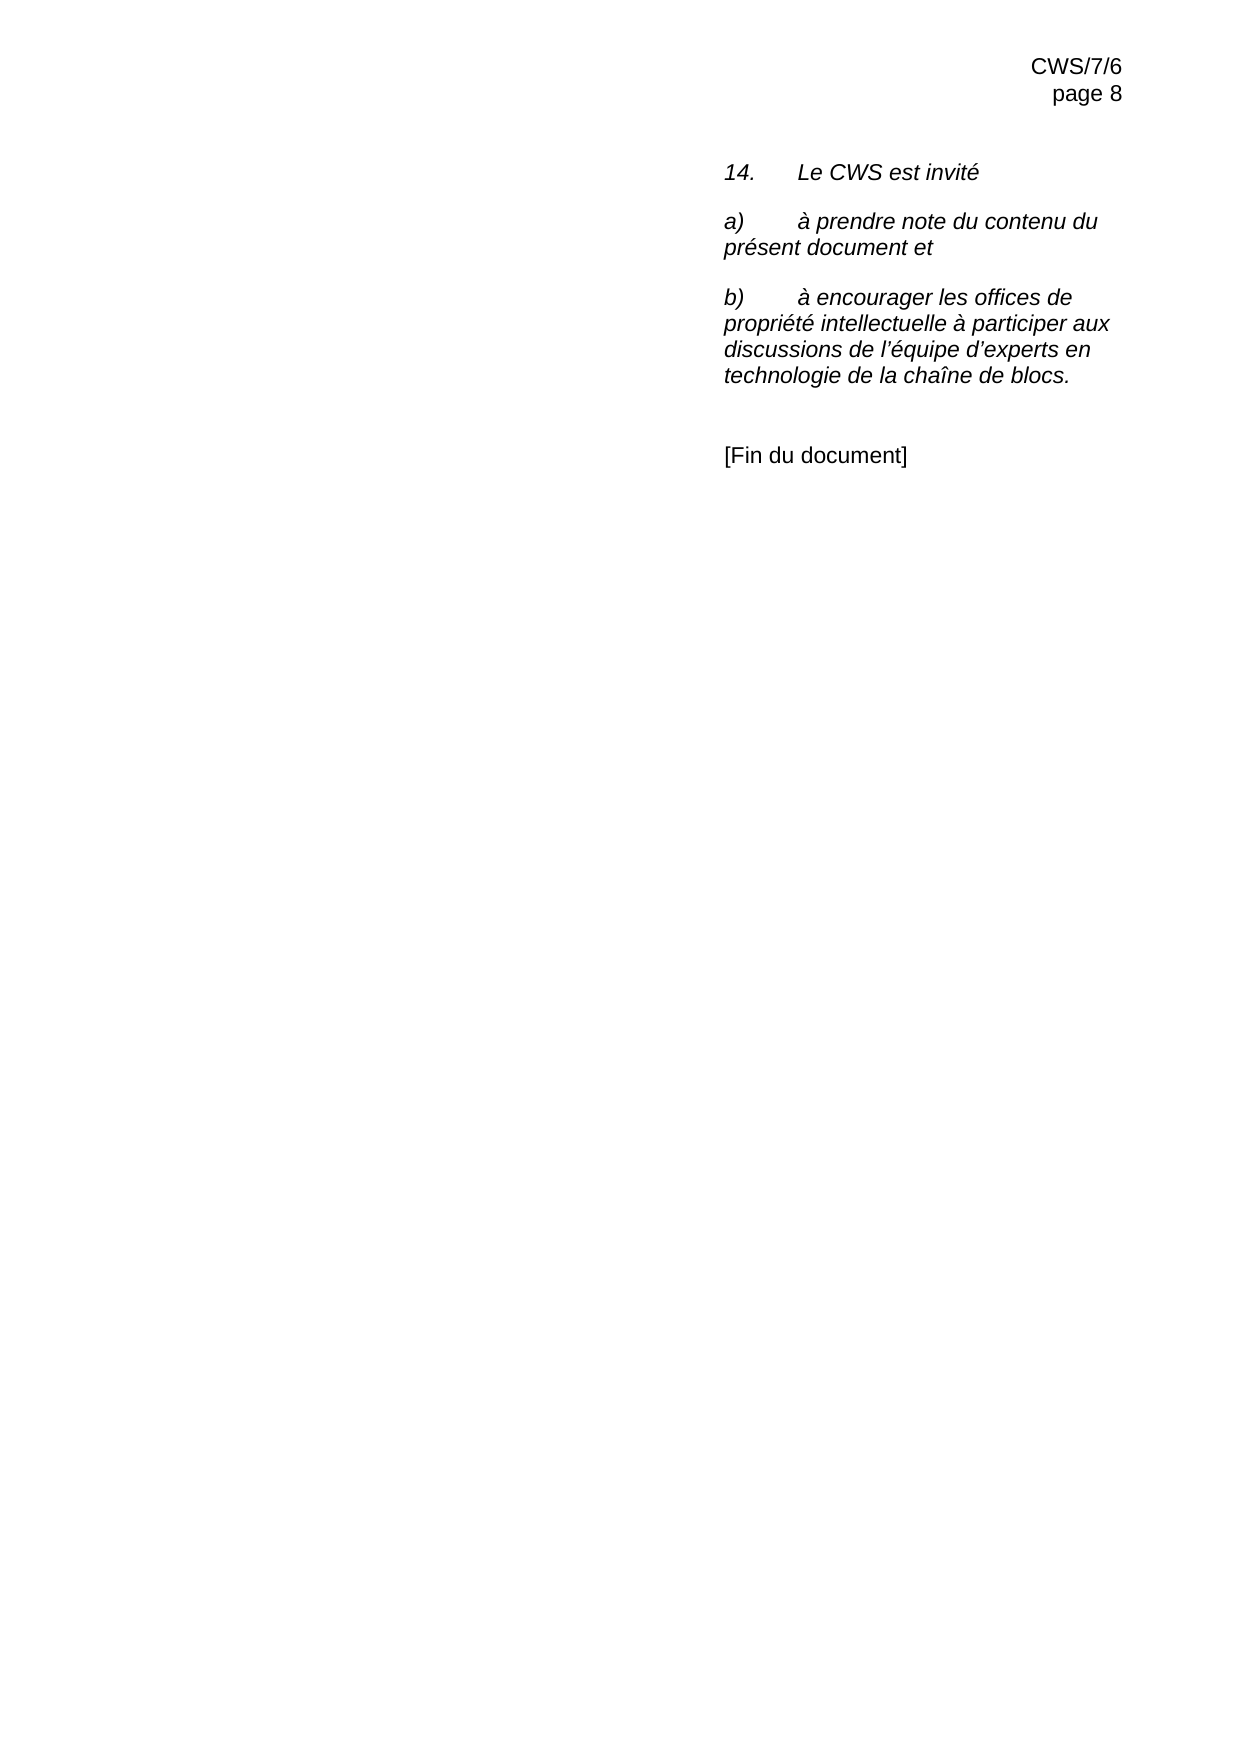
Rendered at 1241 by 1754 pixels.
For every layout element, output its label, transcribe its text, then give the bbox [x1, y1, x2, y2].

text [Fin du document] [724, 442, 1122, 468]
list à encourager les offices de propriété intellectuelle à participer aux discussions de l’équipe d’experts en technologie de la chaîne de blocs. [724, 283, 1122, 389]
text Le CWS est invité [724, 158, 1122, 185]
list à prendre note du contenu du présent document et [724, 208, 1122, 261]
